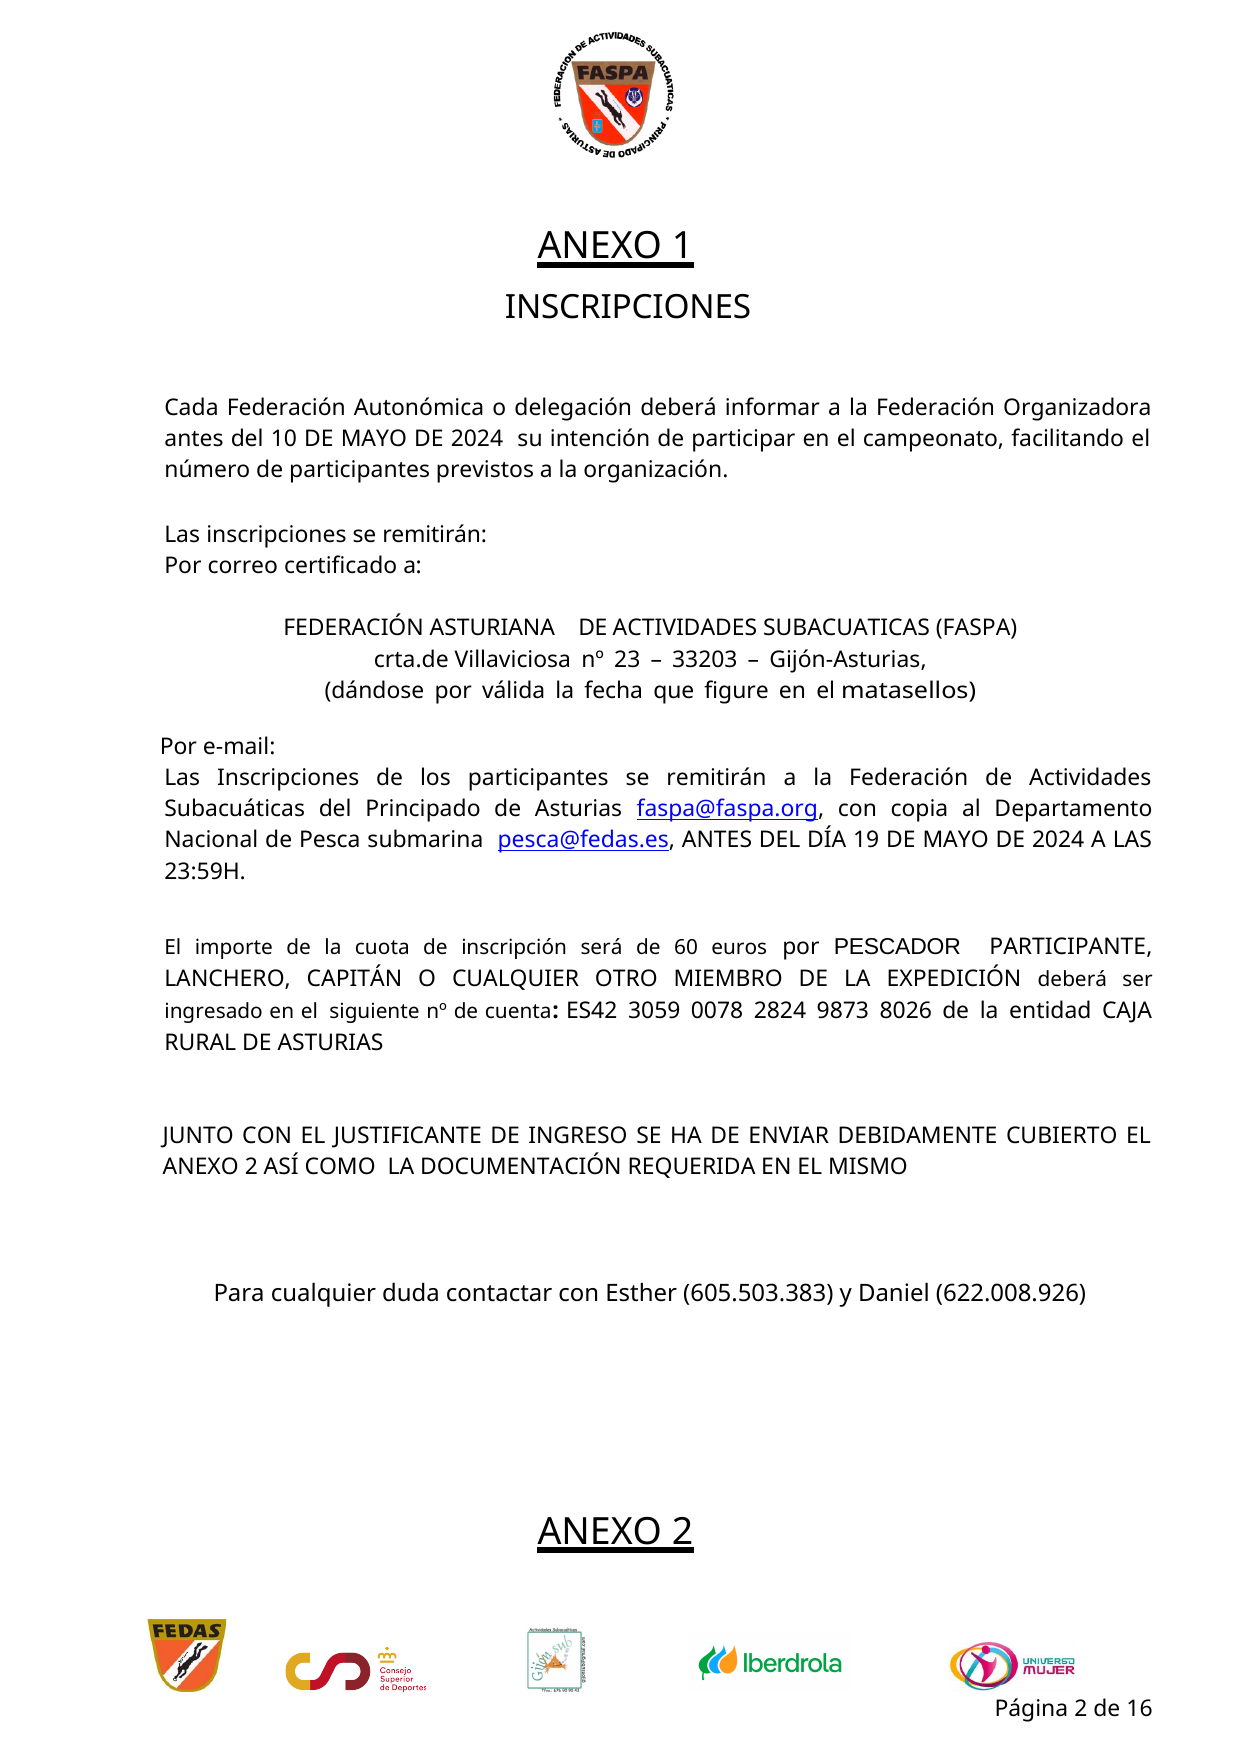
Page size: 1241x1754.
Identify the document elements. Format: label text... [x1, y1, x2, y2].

text (dándose por válida la fecha que figure en el matasellos) [148, 674, 1152, 705]
picture [147, 1619, 227, 1692]
text Cada Federación Autonómica o delegación deberá informar a la Federación Organizadora antes del 10 DE MAYO DE 2024 su intención de participar en el campeonato, facilitando el número de participantes previstos a la organización. [164, 391, 1152, 484]
picture [687, 1633, 853, 1692]
text crta.de Villaviciosa nº 23 – 33203 – Gijón-Asturias, [148, 643, 1152, 674]
text Las inscripciones se remitirán: [164, 518, 1152, 549]
picture [546, 31, 680, 160]
subtitle INSCRIPCIONES [150, 283, 1055, 328]
picture [527, 1624, 587, 1692]
text Por e-mail: [148, 730, 1152, 761]
picture [285, 1647, 427, 1692]
text JUNTO CON EL JUSTIFICANTE DE INGRESO SE HA DE ENVIAR DEBIDAMENTE CUBIERTO EL ANEXO 2 ASÍ COMO LA DOCUMENTACIÓN REQUERIDA EN EL MISMO [162, 1119, 1152, 1181]
text FEDERACIÓN ASTURIANA DE ACTIVIDADES SUBACUATICAS (FASPA) [148, 611, 1152, 643]
text Las Inscripciones de los participantes se remitirán a la Federación de Actividades Subacuáticas del Principado de Asturias faspa@faspa.org, con copia al Departamento Nacional de Pesca submarina pesca@fedas.es, ANTES DEL DÍA 19 DE MAYO DE 2024 A LAS 23:59H. [164, 761, 1152, 886]
text Para cualquier duda contactar con Esther (605.503.383) y Daniel (622.008.926) [148, 1276, 1152, 1309]
text El importe de la cuota de inscripción será de 60 euros por PESCADOR PARTICIPANTE, LANCHERO, CAPITÁN O CUALQUIER OTRO MIEMBRO DE LA EXPEDICIÓN deberá ser ingresado en el siguiente nº de cuenta: ES42 3059 0078 2824 9873 8026 de la entidad CAJA RURAL DE ASTURIAS [164, 929, 1152, 1057]
subtitle ANEXO 2 [74, 1504, 1055, 1555]
subtitle ANEXO 1 [74, 219, 1055, 270]
text Por correo certificado a: [164, 549, 1152, 580]
